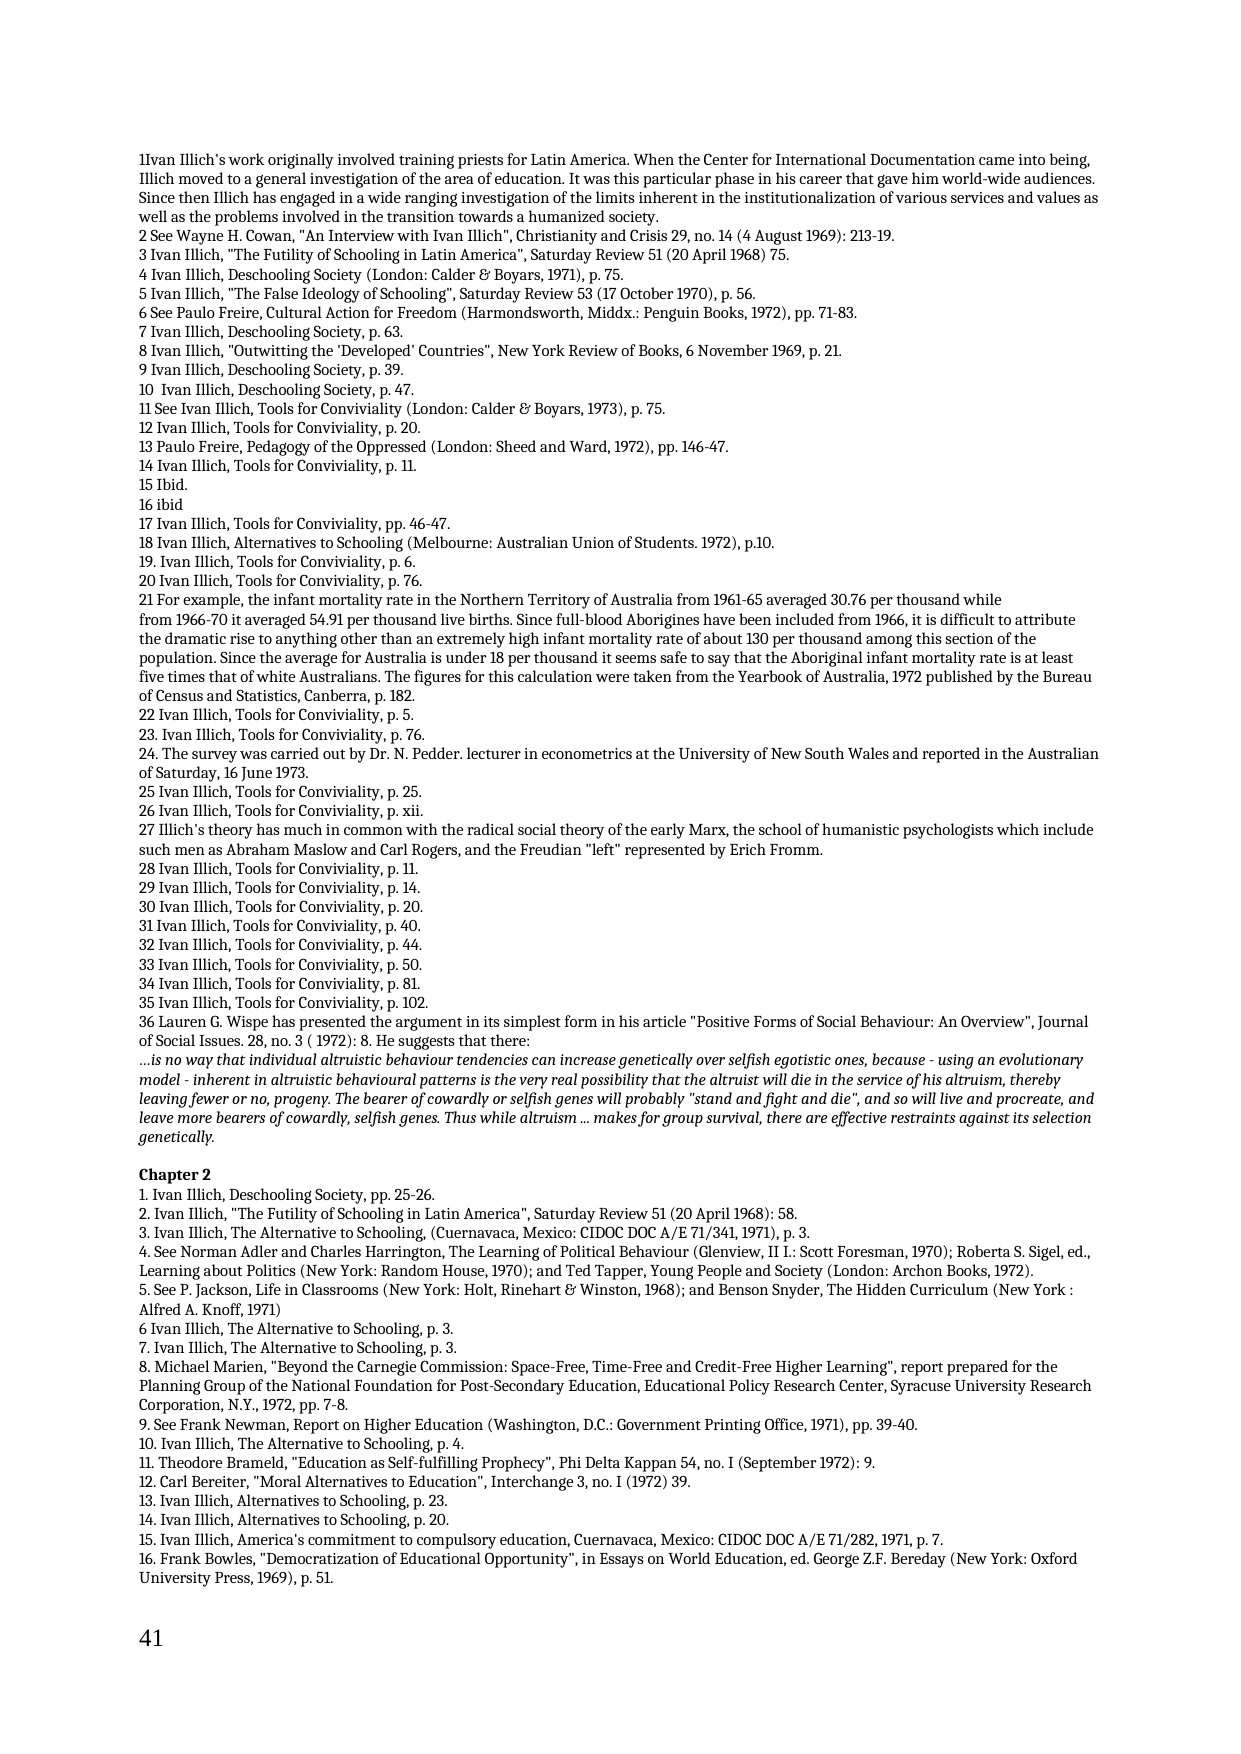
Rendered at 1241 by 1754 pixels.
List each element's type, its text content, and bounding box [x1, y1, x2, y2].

text 9. See Frank Newman, Report on Higher Education (Washington, D.C.: Government Printing Office, 1971), pp. 39-40. [139, 1415, 1101, 1434]
text 7. Ivan Illich, The Alternative to Schooling, p. 3. [139, 1338, 1101, 1357]
text 11. Theodore Brameld, "Education as Self-fulfilling Prophecy", Phi Delta Kappan 54, no. I (September 1972): 9. [139, 1453, 1101, 1472]
text 2. Ivan Illich, "The Futility of Schooling in Latin America", Saturday Review 51 (20 April 1968): 58. [139, 1204, 1101, 1223]
text 19. Ivan Illich, Tools for Conviviality, p. 6. [139, 552, 1101, 572]
text 25 Ivan Illich, Tools for Conviviality, p. 25. [139, 782, 1101, 802]
text 24. The survey was carried out by Dr. N. Pedder. lecturer in econometrics at the University of New South Wales and reported in the Australian of Saturday, 16 June 1973. [139, 744, 1101, 782]
text 7 Ivan Illich, Deschooling Society, p. 63. [139, 322, 1101, 342]
text 30 Ivan Illich, Tools for Conviviality, p. 20. [139, 897, 1101, 917]
text 10 Ivan Illich, Deschooling Society, p. 47. [139, 380, 1101, 399]
text 31 Ivan Illich, Tools for Conviviality, p. 40. [139, 917, 1101, 936]
text 9 Ivan Illich, Deschooling Society, p. 39. [139, 361, 1101, 380]
text 17 Ivan Illich, Tools for Conviviality, pp. 46-47. [139, 514, 1101, 533]
text 3. Ivan Illich, The Alternative to Schooling, (Cuernavaca, Mexico: CIDOC DOC A/E 71/341, 1971), p. 3. [139, 1223, 1101, 1242]
text 1. Ivan Illich, Deschooling Society, pp. 25-26. [139, 1185, 1101, 1204]
text 27 Illich's theory has much in common with the radical social theory of the early Marx, the school of humanistic psychologists which include such men as Abraham Maslow and Carl Rogers, and the Freudian "left" represented by Erich Fromm. [139, 821, 1101, 859]
text 12. Carl Bereiter, "Moral Alternatives to Education", Interchange 3, no. I (1972) 39. [139, 1472, 1101, 1492]
text 22 Ivan Illich, Tools for Conviviality, p. 5. [139, 706, 1101, 725]
text 13. Ivan Illich, Alternatives to Schooling, p. 23. [139, 1492, 1101, 1511]
text 6 Ivan Illich, The Alternative to Schooling, p. 3. [139, 1319, 1101, 1338]
text 15. Ivan Illich, America's commitment to compulsory education, Cuernavaca, Mexico: CIDOC DOC A/E 71/282, 1971, p. 7. [139, 1530, 1101, 1549]
text 2 See Wayne H. Cowan, "An Interview with Ivan Illich", Christianity and Crisis 29, no. 14 (4 August 1969): 213-19. [139, 227, 1101, 246]
text 5 Ivan Illich, "The False Ideology of Schooling", Saturday Review 53 (17 October 1970), p. 56. [139, 284, 1101, 303]
text 8 Ivan Illich, "Outwitting the 'Developed' Countries", New York Review of Books, 6 November 1969, p. 21. [139, 342, 1101, 361]
text 8. Michael Marien, "Beyond the Carnegie Commission: Space-Free, Time-Free and Credit-Free Higher Learning", report prepared for the Planning Group of the National Foundation for Post-Secondary Education, Educational Policy Research Center, Syracuse University Research Corporation, N.Y., 1972, pp. 7-8. [139, 1357, 1101, 1415]
text 14 Ivan Illich, Tools for Conviviality, p. 11. [139, 457, 1101, 476]
text 6 See Paulo Freire, Cultural Action for Freedom (Harmondsworth, Middx.: Penguin Books, 1972), pp. 71-83. [139, 303, 1101, 322]
text 5. See P. Jackson, Life in Classrooms (New York: Holt, Rinehart & Winston, 1968); and Benson Snyder, The Hidden Curriculum (New York : Alfred A. Knoff, 1971) [139, 1281, 1101, 1319]
text 10. Ivan Illich, The Alternative to Schooling, p. 4. [139, 1434, 1101, 1453]
text 35 Ivan Illich, Tools for Conviviality, p. 102. [139, 993, 1101, 1012]
text 1Ivan Illich's work originally involved training priests for Latin America. When the Center for International Documentation came into being, Illich moved to a general investigation of the area of education. It was this particular phase in his career that gave him world-wide audiences. Since then Illich has engaged in a wide ranging investigation of the limits inherent in the institutionalization of various services and values as well as the problems involved in the transition towards a humanized society. [139, 150, 1101, 227]
text 32 Ivan Illich, Tools for Conviviality, p. 44. [139, 936, 1101, 955]
text 3 Ivan Illich, "The Futility of Schooling in Latin America", Saturday Review 51 (20 April 1968) 75. [139, 246, 1101, 265]
text 26 Ivan Illich, Tools for Conviviality, p. xii. [139, 802, 1101, 821]
text Chapter 2 [139, 1166, 1101, 1185]
text 29 Ivan Illich, Tools for Conviviality, p. 14. [139, 878, 1101, 897]
text 14. Ivan Illich, Alternatives to Schooling, p. 20. [139, 1511, 1101, 1530]
text 4 Ivan Illich, Deschooling Society (London: Calder & Boyars, 1971), p. 75. [139, 265, 1101, 284]
text 16. Frank Bowles, "Democratization of Educational Opportunity", in Essays on World Education, ed. George Z.F. Bereday (New York: Oxford University Press, 1969), p. 51. [139, 1549, 1101, 1587]
text 36 Lauren G. Wispe has presented the argument in its simplest form in his article "Positive Forms of Social Behaviour: An Overview", Journal of Social Issues. 28, no. 3 ( 1972): 8. He suggests that there: [139, 1012, 1101, 1051]
text 21 For example, the infant mortality rate in the Northern Territory of Australia from 1961-65 averaged 30.76 per thousand while [139, 591, 1101, 610]
text 23. Ivan Illich, Tools for Conviviality, p. 76. [139, 725, 1101, 744]
text 18 Ivan Illich, Alternatives to Schooling (Melbourne: Australian Union of Students. 1972), p.10. [139, 533, 1101, 552]
text from 1966-70 it averaged 54.91 per thousand live births. Since full-blood Aborigines have been included from 1966, it is difficult to attribute the dramatic rise to anything other than an extremely high infant mortality rate of about 130 per thousand among this section of the population. Since the average for Australia is under 18 per thousand it seems safe to say that the Aboriginal infant mortality rate is at least five times that of white Australians. The figures for this calculation were taken from the Yearbook of Australia, 1972 published by the Bureau of Census and Statistics, Canberra, p. 182. [139, 610, 1101, 706]
text 20 Ivan Illich, Tools for Conviviality, p. 76. [139, 572, 1101, 591]
text 15 Ibid. [139, 476, 1101, 495]
text 12 Ivan Illich, Tools for Conviviality, p. 20. [139, 418, 1101, 437]
text 11 See Ivan Illich, Tools for Conviviality (London: Calder & Boyars, 1973), p. 75. [139, 399, 1101, 418]
text 34 Ivan Illich, Tools for Conviviality, p. 81. [139, 974, 1101, 993]
text 4. See Norman Adler and Charles Harrington, The Learning of Political Behaviour (Glenview, II I.: Scott Foresman, 1970); Roberta S. Sigel, ed., Learning about Politics (New York: Random House, 1970); and Ted Tapper, Young People and Society (London: Archon Books, 1972). [139, 1242, 1101, 1281]
text …is no way that individual altruistic behaviour tendencies can increase genetically over selfish egotistic ones, because - using an evolutionary model - inherent in altruistic behavioural patterns is the very real possibility that the altruist will die in the service of his altruism, thereby leaving fewer or no, progeny. The bearer of cowardly or selfish genes will probably "stand and fight and die", and so will live and procreate, and leave more bearers of cowardly, selfish genes. Thus while altruism ... makes for group survival, there are effective restraints against its selection genetically. [139, 1051, 1101, 1147]
text 28 Ivan Illich, Tools for Conviviality, p. 11. [139, 859, 1101, 878]
text 16 ibid [139, 495, 1101, 514]
text 33 Ivan Illich, Tools for Conviviality, p. 50. [139, 955, 1101, 974]
text 13 Paulo Freire, Pedagogy of the Oppressed (London: Sheed and Ward, 1972), pp. 146-47. [139, 437, 1101, 457]
